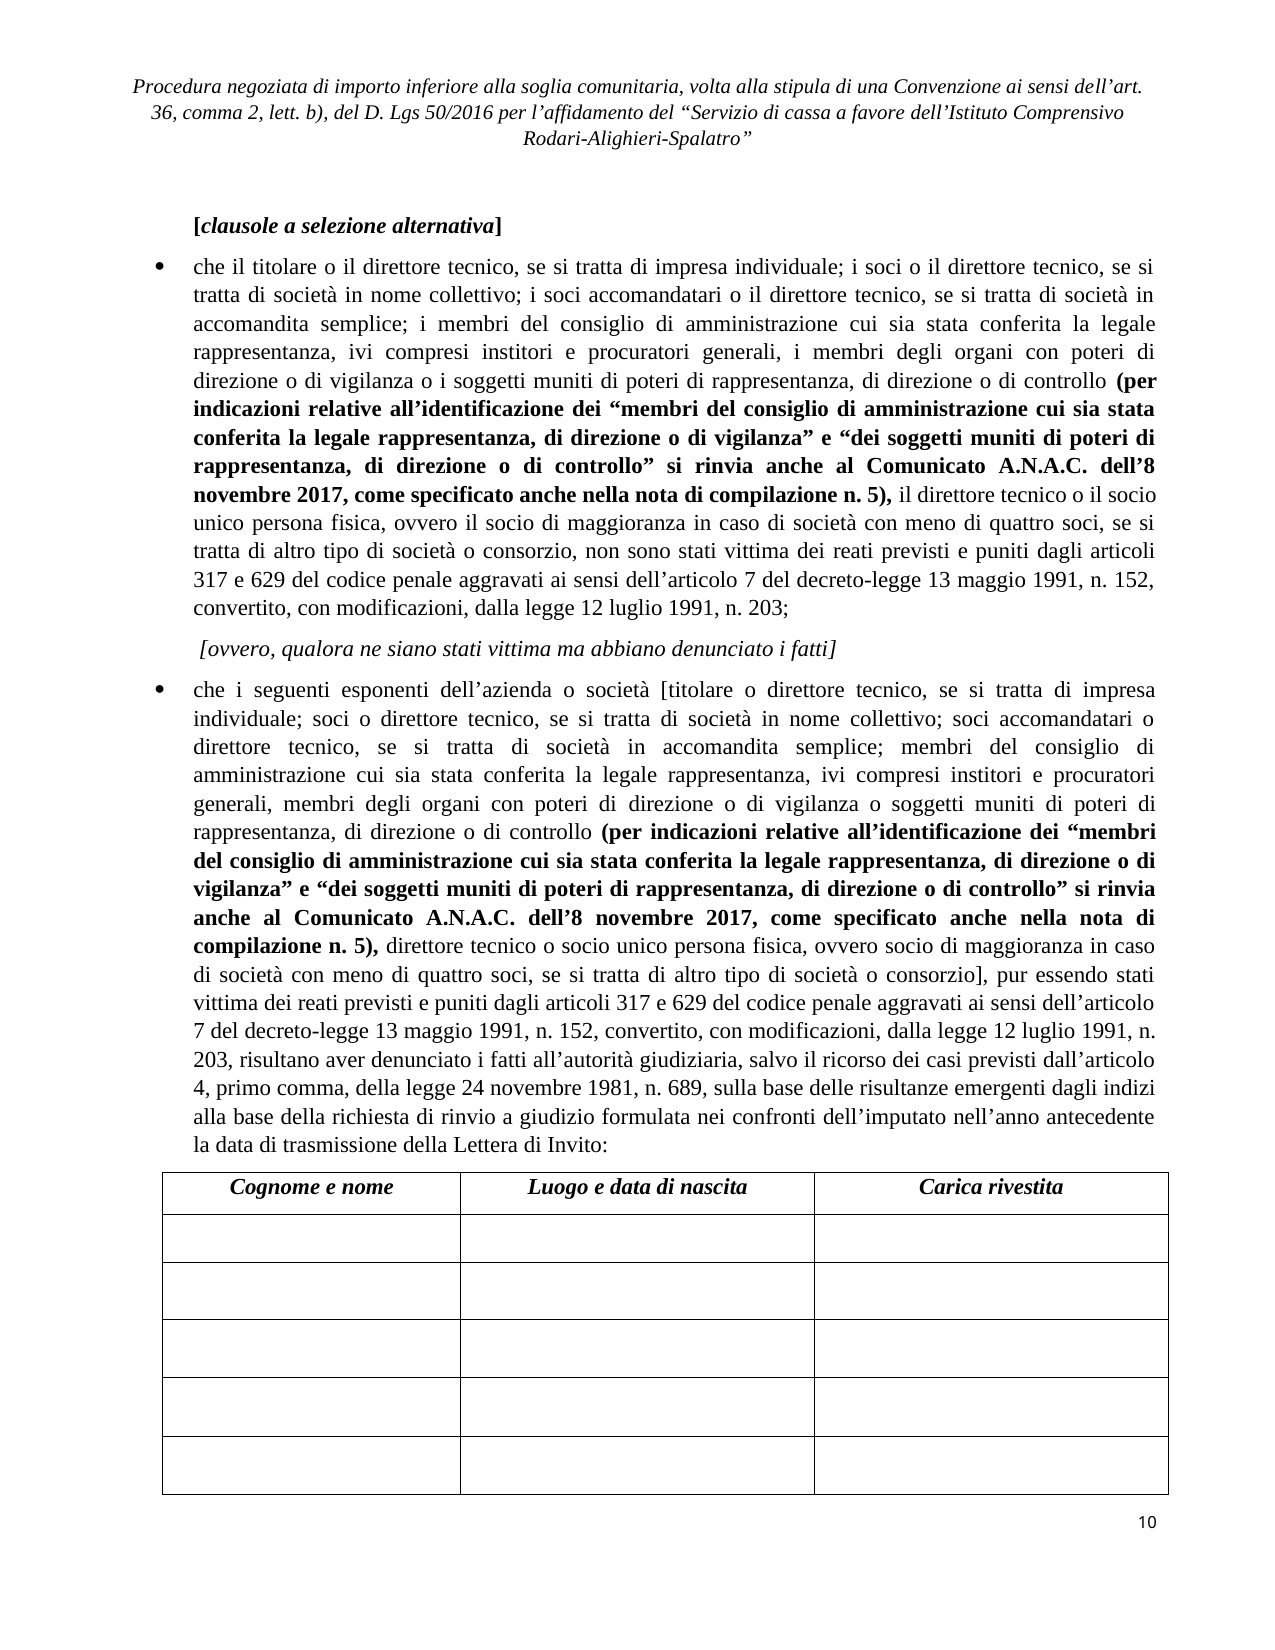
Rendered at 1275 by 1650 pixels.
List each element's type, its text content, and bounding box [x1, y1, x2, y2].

table_cell [815, 1437, 1168, 1494]
table_header Carica rivestita [815, 1173, 1168, 1214]
table_cell [461, 1437, 814, 1494]
table_cell [163, 1320, 460, 1377]
table_header Cognome e nome [163, 1173, 460, 1214]
table_cell [461, 1215, 814, 1262]
table_cell [461, 1263, 814, 1319]
text [clausole a selezione alternativa] [118, 212, 1157, 238]
list che il titolare o il direttore tecnico, se si tratta di impresa individuale; i soci o il direttore tecnico, se si tratta di società in nome collettivo; i soci accomandatari o il direttore tecnico, se si tratta di società in accomandita semplice; i membri del consiglio di amministrazione cui sia stata conferita la legale rappresentanza, ivi compresi institori e procuratori generali, i membri degli organi con poteri di direzione o di vigilanza o i soggetti muniti di poteri di rappresentanza, di direzione o di controllo (per indicazioni relative all’identificazione dei “membri del consiglio di amministrazione cui sia stata conferita la legale rappresentanza, di direzione o di vigilanza” e “dei soggetti muniti di poteri di rappresentanza, di direzione o di controllo” si rinvia anche al Comunicato A.N.A.C. dell’8 novembre 2017, come specificato anche nella nota di compilazione n. 5), il direttore tecnico o il socio unico persona fisica, ovvero il socio di maggioranza in caso di società con meno di quattro soci, se si tratta di altro tipo di società o consorzio, non sono stati vittima dei reati previsti e puniti dagli articoli 317 e 629 del codice penale aggravati ai sensi dell’articolo 7 del decreto-legge 13 maggio 1991, n. 152, convertito, con modificazioni, dalla legge 12 luglio 1991, n. 203; [156, 253, 1157, 621]
table_cell [163, 1437, 460, 1494]
table_cell [815, 1215, 1168, 1262]
list che i seguenti esponenti dell’azienda o società [titolare o direttore tecnico, se si tratta di impresa individuale; soci o direttore tecnico, se si tratta di società in nome collettivo; soci accomandatari o direttore tecnico, se si tratta di società in accomandita semplice; membri del consiglio di amministrazione cui sia stata conferita la legale rappresentanza, ivi compresi institori e procuratori generali, membri degli organi con poteri di direzione o di vigilanza o soggetti muniti di poteri di rappresentanza, di direzione o di controllo (per indicazioni relative all’identificazione dei “membri del consiglio di amministrazione cui sia stata conferita la legale rappresentanza, di direzione o di vigilanza” e “dei soggetti muniti di poteri di rappresentanza, di direzione o di controllo” si rinvia anche al Comunicato A.N.A.C. dell’8 novembre 2017, come specificato anche nella nota di compilazione n. 5), direttore tecnico o socio unico persona fisica, ovvero socio di maggioranza in caso di società con meno di quattro soci, se si tratta di altro tipo di società o consorzio], pur essendo stati vittima dei reati previsti e puniti dagli articoli 317 e 629 del codice penale aggravati ai sensi dell’articolo 7 del decreto-legge 13 maggio 1991, n. 152, convertito, con modificazioni, dalla legge 12 luglio 1991, n. 203, risultano aver denunciato i fatti all’autorità giudiziaria, salvo il ricorso dei casi previsti dall’articolo 4, primo comma, della legge 24 novembre 1981, n. 689, sulla base delle risultanze emergenti dagli indizi alla base della richiesta di rinvio a giudizio formulata nei confronti dell’imputato nell’anno antecedente la data di trasmissione della Lettera di Invito: [156, 676, 1157, 1158]
table_cell [461, 1320, 814, 1377]
table_cell [815, 1263, 1168, 1319]
table_header Luogo e data di nascita [461, 1173, 814, 1214]
table_cell [815, 1378, 1168, 1436]
table_cell [163, 1263, 460, 1319]
text [ovvero, qualora ne siano stati vittima ma abbiano denunciato i fatti] [156, 635, 1157, 662]
table_cell [163, 1215, 460, 1262]
table_cell [163, 1378, 460, 1436]
table_cell [815, 1320, 1168, 1377]
table_cell [461, 1378, 814, 1436]
